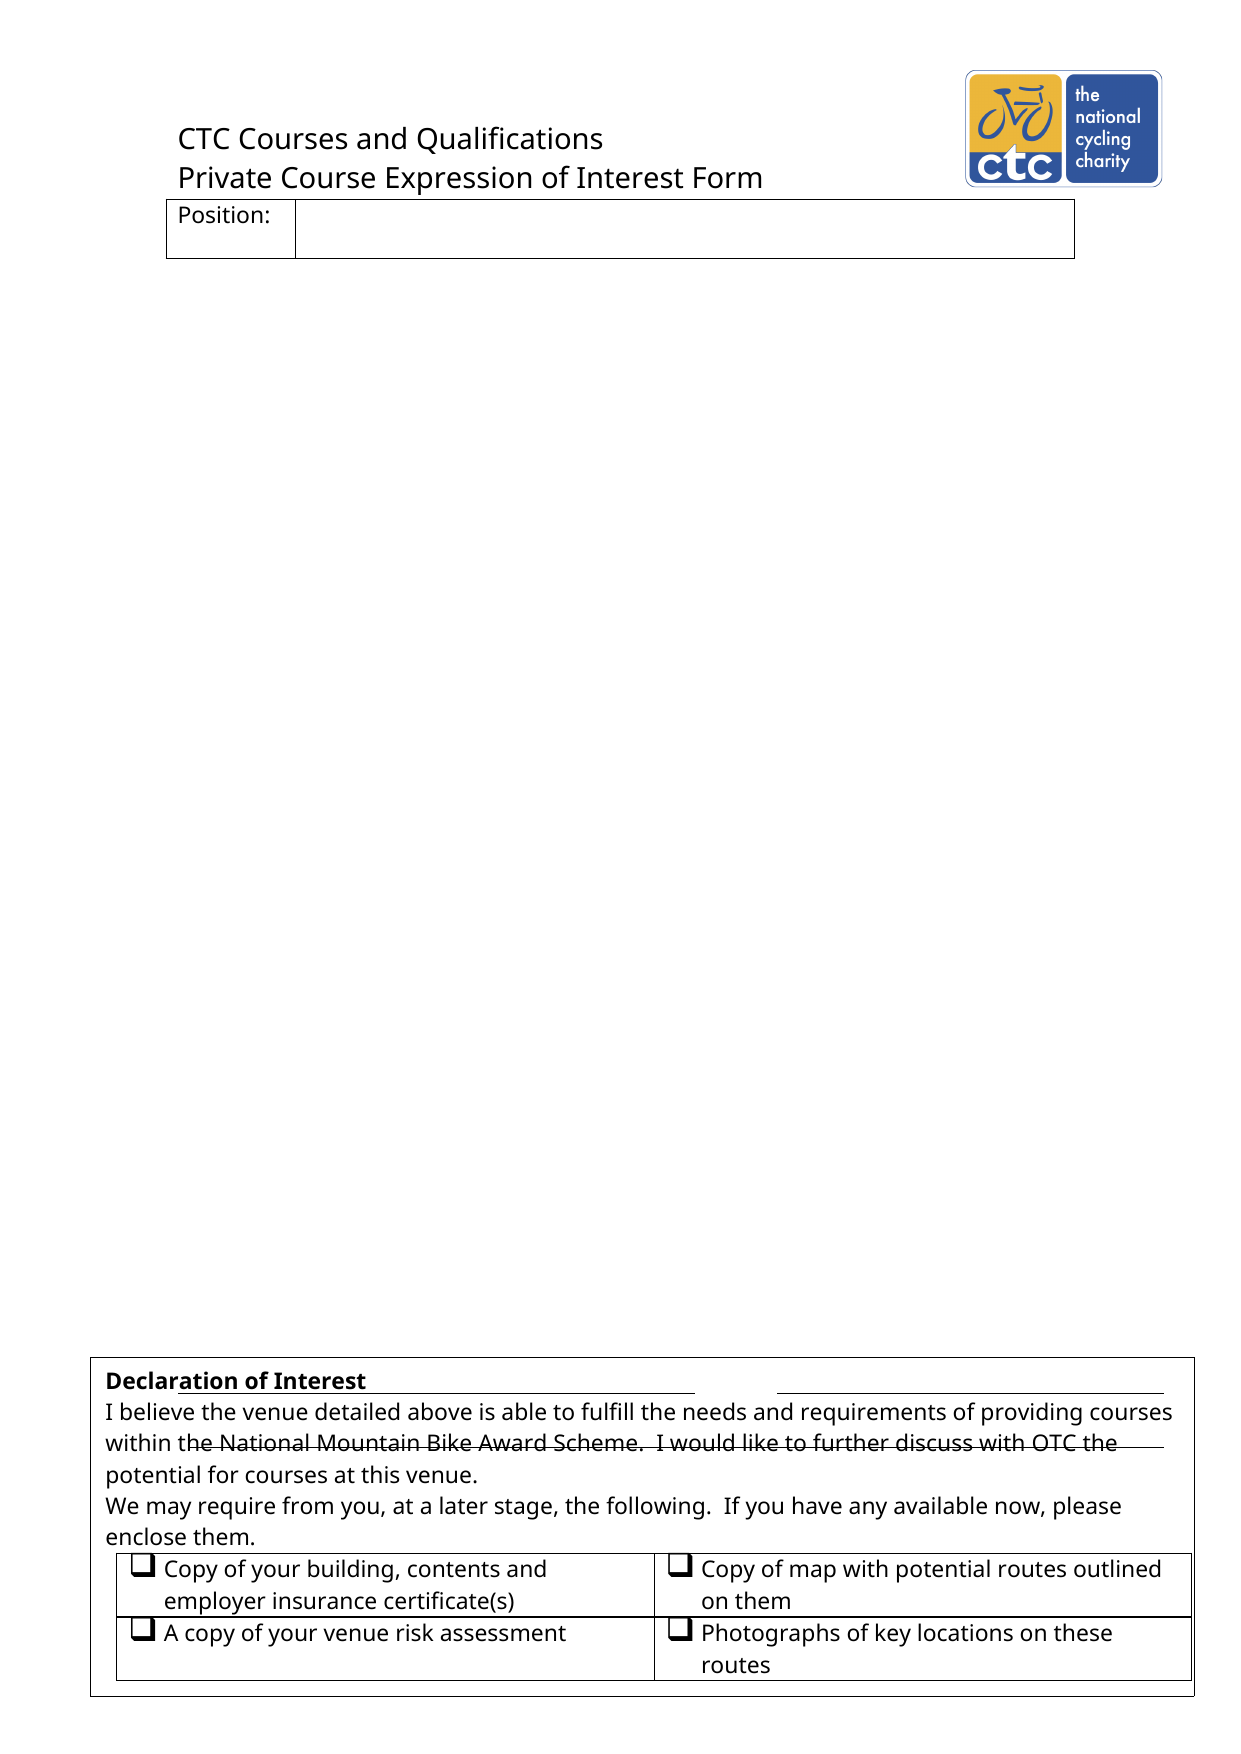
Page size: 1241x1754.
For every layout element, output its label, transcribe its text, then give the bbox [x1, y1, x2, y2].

table_cell Position: [167, 200, 295, 257]
table_cell [296, 200, 1074, 257]
picture [960, 67, 1166, 191]
